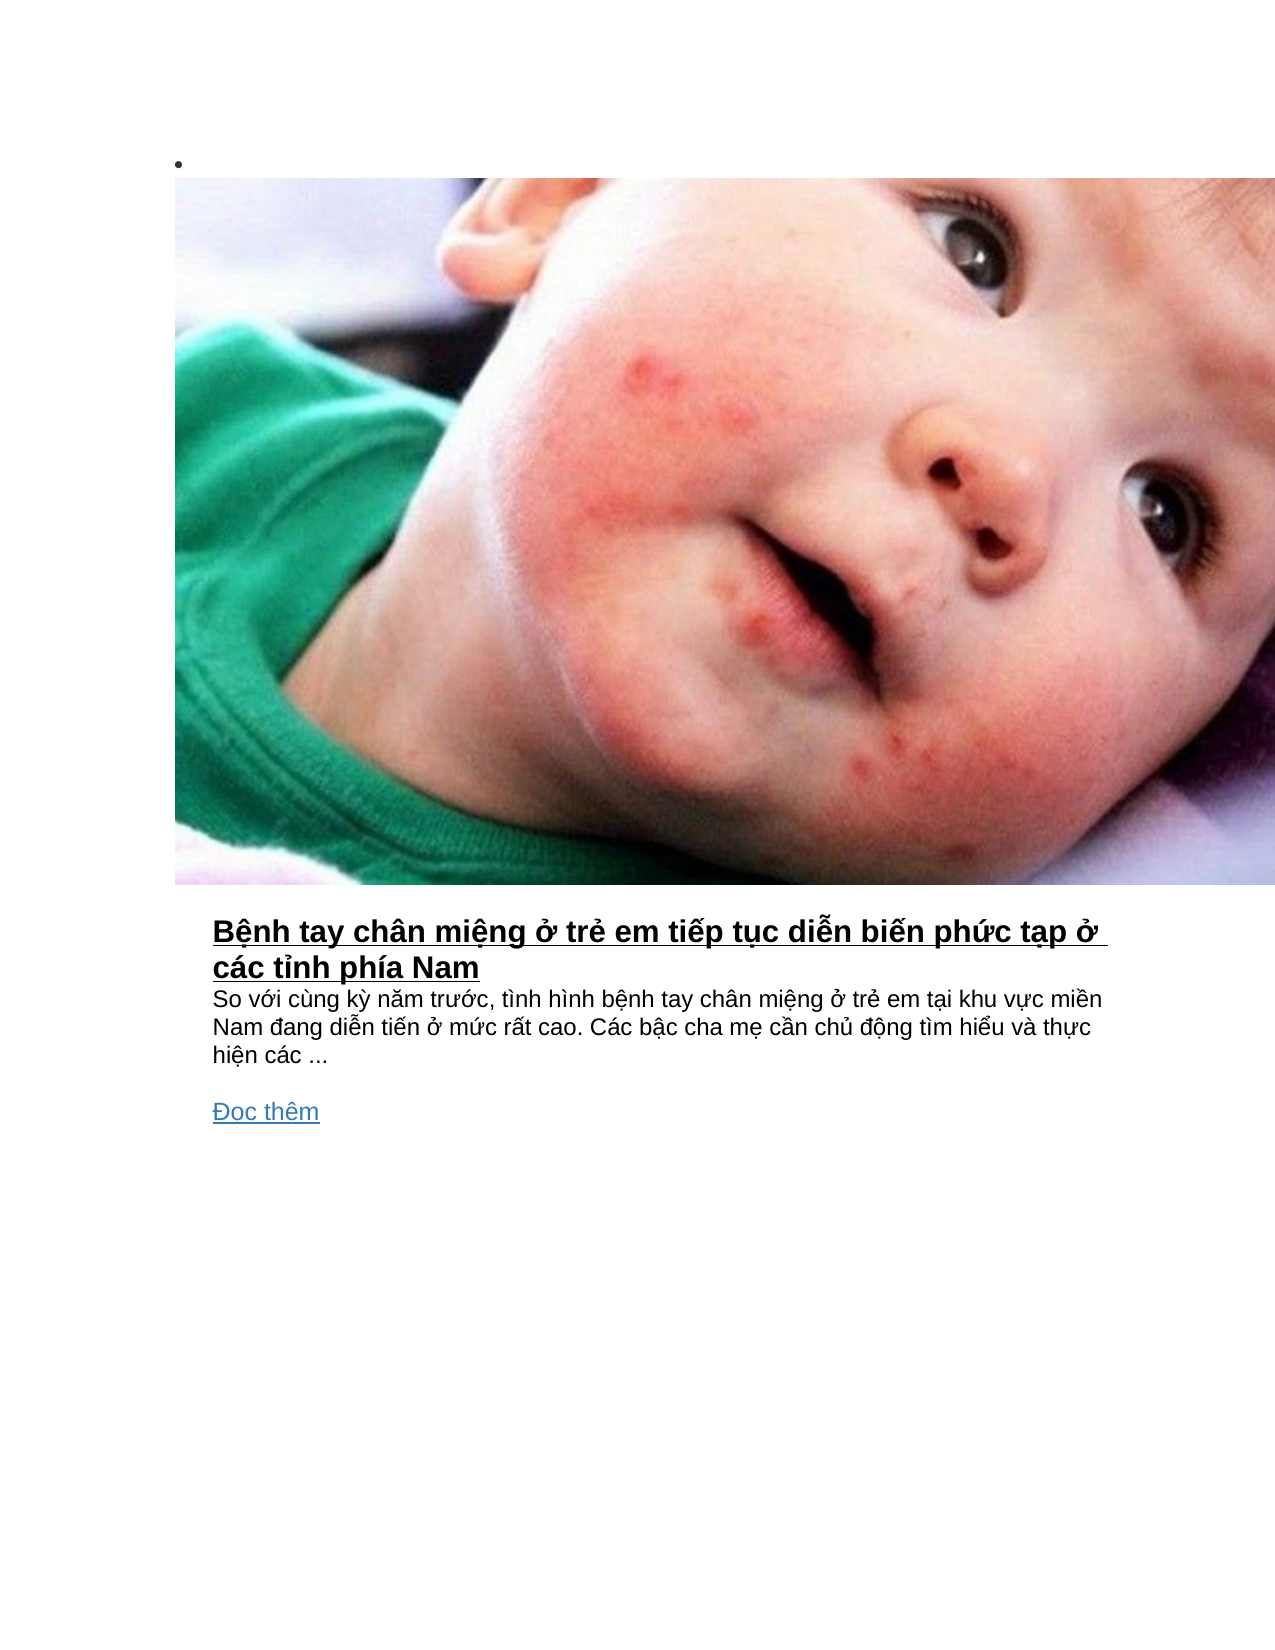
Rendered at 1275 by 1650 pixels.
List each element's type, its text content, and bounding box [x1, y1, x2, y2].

text So với cùng kỳ năm trước, tình hình bệnh tay chân miệng ở trẻ em tại khu vực miền Nam đang diễn tiến ở mức rất cao. Các bậc cha mẹ cần chủ động tìm hiểu và thực hiện các ... [212, 985, 1125, 1068]
text Đọc thêm [212, 1097, 1125, 1126]
text Bệnh tay chân miệng ở trẻ em tiếp tục diễn biến phức tạp ở các tỉnh phía Nam [212, 913, 1125, 985]
picture [175, 178, 1275, 885]
